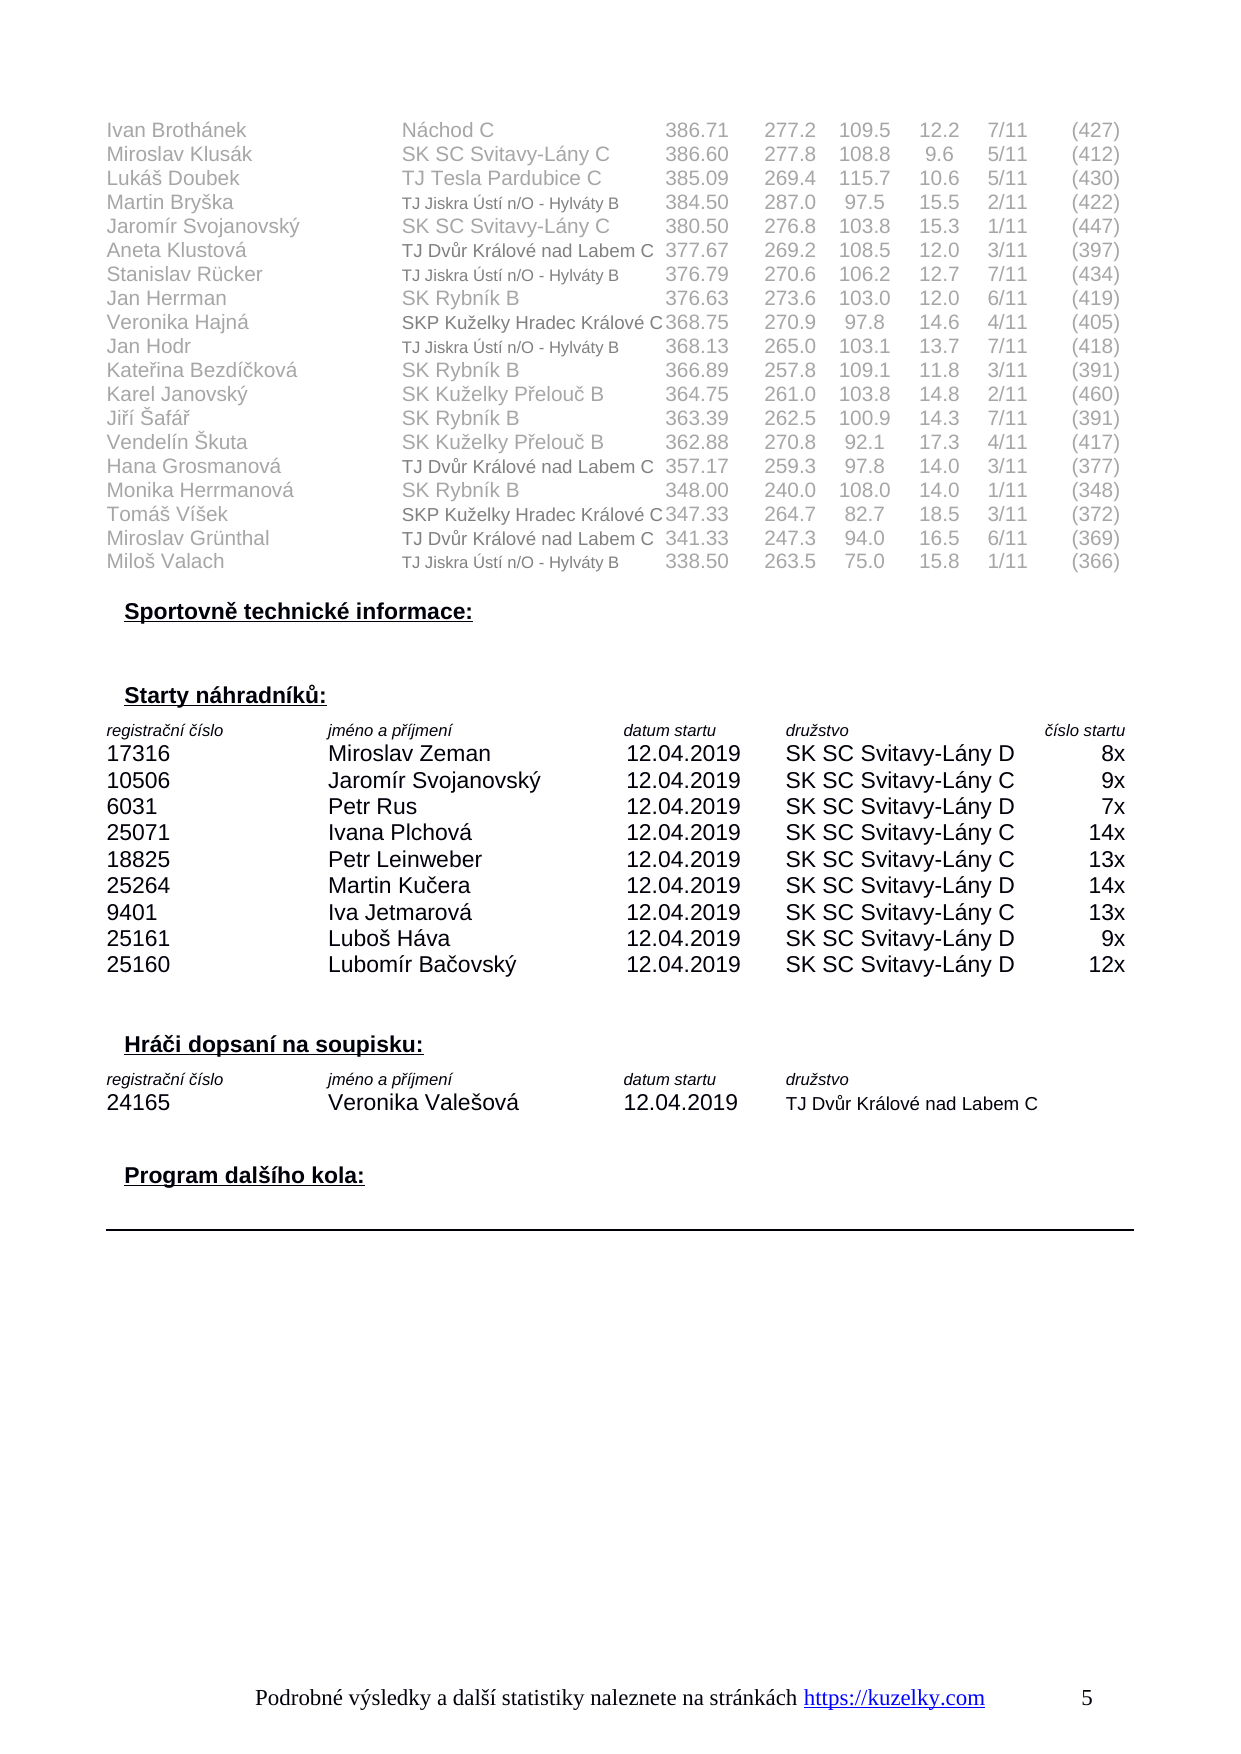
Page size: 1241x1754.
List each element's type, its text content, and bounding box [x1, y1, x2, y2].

text 9401 Iva Jetmarová 12.04.2019 SK SC Svitavy-Lány C 13x [106, 898, 1134, 925]
text 17316 Miroslav Zeman 12.04.2019 SK SC Svitavy-Lány D 8x [106, 740, 1134, 767]
subtitle Program dalšího kola: [124, 1162, 1140, 1188]
text 25160 Lubomír Bačovský 12.04.2019 SK SC Svitavy-Lány D 12x [106, 951, 1134, 977]
text registrační číslo jméno a příjmení datum startu družstvo číslo startu [106, 721, 1134, 740]
text Lukáš Doubek TJ Tesla Pardubice C 385.09 269.4 115.7 10.6 5/11 (430) [106, 166, 1134, 190]
text Jaromír Svojanovský SK SC Svitavy-Lány C 380.50 276.8 103.8 15.3 1/11 (447) [106, 214, 1134, 238]
text 6031 Petr Rus 12.04.2019 SK SC Svitavy-Lány D 7x [106, 793, 1134, 819]
text 24165 Veronika Valešová 12.04.2019 TJ Dvůr Králové nad Labem C [106, 1089, 1134, 1116]
text Veronika Hajná SKP Kuželky Hradec Králové C 368.75 270.9 97.8 14.6 4/11 (405) [106, 310, 1134, 334]
text Tomáš Víšek SKP Kuželky Hradec Králové C 347.33 264.7 82.7 18.5 3/11 (372) [106, 501, 1134, 525]
text Karel Janovský SK Kuželky Přelouč B 364.75 261.0 103.8 14.8 2/11 (460) [106, 382, 1134, 406]
text 25264 Martin Kučera 12.04.2019 SK SC Svitavy-Lány D 14x [106, 872, 1134, 898]
text Monika Herrmanová SK Rybník B 348.00 240.0 108.0 14.0 1/11 (348) [106, 477, 1134, 501]
text Jiří Šafář SK Rybník B 363.39 262.5 100.9 14.3 7/11 (391) [106, 406, 1134, 429]
text 25161 Luboš Háva 12.04.2019 SK SC Svitavy-Lány D 9x [106, 925, 1134, 951]
text Martin Bryška TJ Jiskra Ústí n/O - Hylváty B 384.50 287.0 97.5 15.5 2/11 (422) [106, 190, 1134, 214]
text Ivan Brothánek Náchod C 386.71 277.2 109.5 12.2 7/11 (427) [106, 118, 1134, 142]
text Jan Hodr TJ Jiskra Ústí n/O - Hylváty B 368.13 265.0 103.1 13.7 7/11 (418) [106, 334, 1134, 358]
subtitle Starty náhradníků: [124, 682, 1140, 709]
text 10506 Jaromír Svojanovský 12.04.2019 SK SC Svitavy-Lány C 9x [106, 767, 1134, 793]
subtitle Sportovně technické informace: [124, 598, 1140, 625]
text Jan Herrman SK Rybník B 376.63 273.6 103.0 12.0 6/11 (419) [106, 286, 1134, 310]
text 25071 Ivana Plchová 12.04.2019 SK SC Svitavy-Lány C 14x [106, 819, 1134, 846]
text Miroslav Klusák SK SC Svitavy-Lány C 386.60 277.8 108.8 9.6 5/11 (412) [106, 142, 1134, 166]
text Vendelín Škuta SK Kuželky Přelouč B 362.88 270.8 92.1 17.3 4/11 (417) [106, 429, 1134, 453]
text 18825 Petr Leinweber 12.04.2019 SK SC Svitavy-Lány C 13x [106, 846, 1134, 872]
text Miroslav Grünthal TJ Dvůr Králové nad Labem C 341.33 247.3 94.0 16.5 6/11 (369) [106, 525, 1134, 549]
text Stanislav Rücker TJ Jiskra Ústí n/O - Hylváty B 376.79 270.6 106.2 12.7 7/11 (434) [106, 262, 1134, 286]
text Hana Grosmanová TJ Dvůr Králové nad Labem C 357.17 259.3 97.8 14.0 3/11 (377) [106, 453, 1134, 477]
text Aneta Klustová TJ Dvůr Králové nad Labem C 377.67 269.2 108.5 12.0 3/11 (397) [106, 238, 1134, 262]
text Kateřina Bezdíčková SK Rybník B 366.89 257.8 109.1 11.8 3/11 (391) [106, 358, 1134, 382]
subtitle Hráči dopsaní na soupisku: [124, 1002, 1140, 1058]
text registrační číslo jméno a příjmení datum startu družstvo [106, 1070, 1134, 1089]
text Miloš Valach TJ Jiskra Ústí n/O - Hylváty B 338.50 263.5 75.0 15.8 1/11 (366) [106, 549, 1134, 573]
